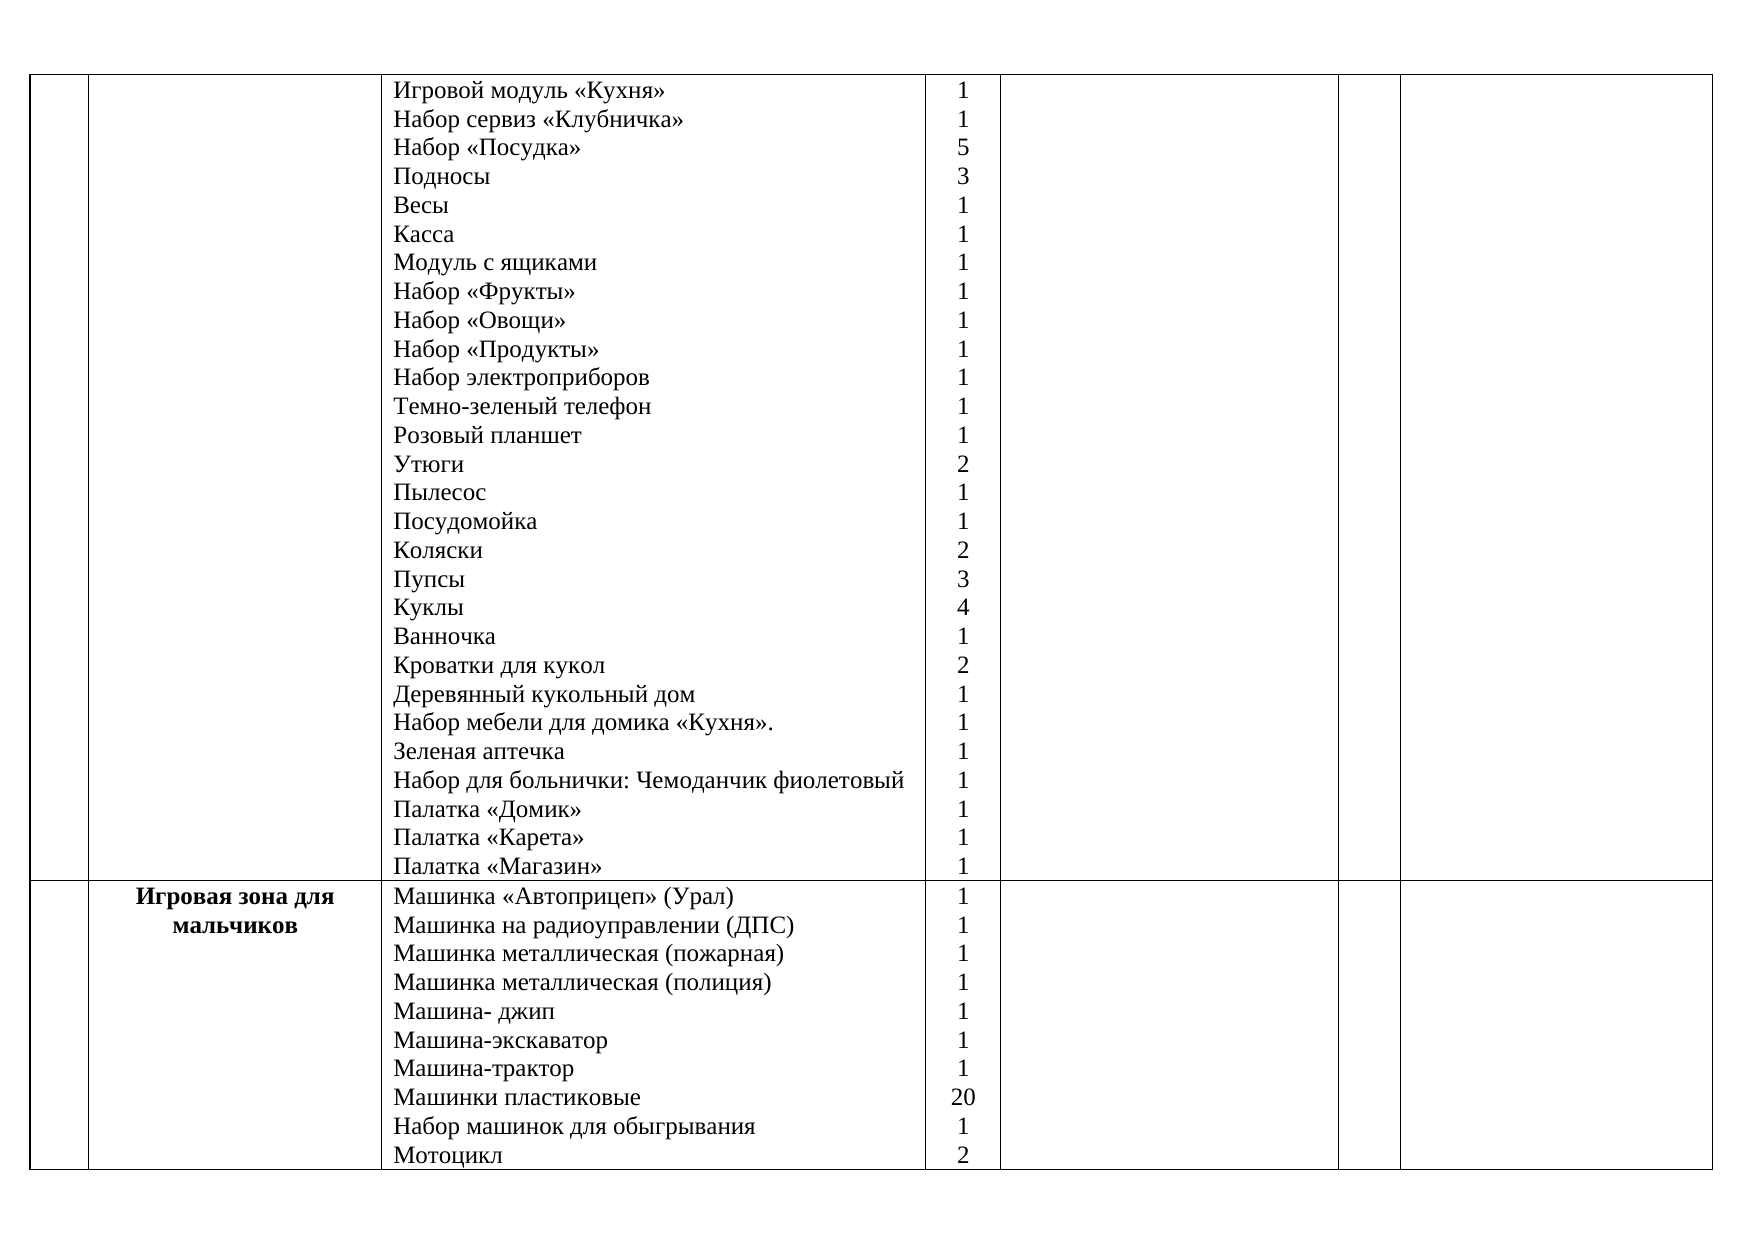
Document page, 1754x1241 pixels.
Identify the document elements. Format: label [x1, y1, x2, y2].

table_cell [89, 75, 381, 880]
table_cell [1001, 75, 1338, 880]
table_cell [926, 881, 1000, 1168]
table_cell [89, 881, 381, 1168]
table_cell [382, 75, 925, 880]
table_cell [1401, 881, 1712, 1168]
table_cell [1401, 75, 1712, 880]
table_cell [31, 75, 88, 880]
table_cell [1339, 881, 1400, 1168]
table_cell [382, 881, 925, 1168]
table_cell [926, 75, 1000, 880]
table_cell [31, 881, 88, 1168]
table_cell [1339, 75, 1400, 880]
table_cell [1001, 881, 1338, 1168]
